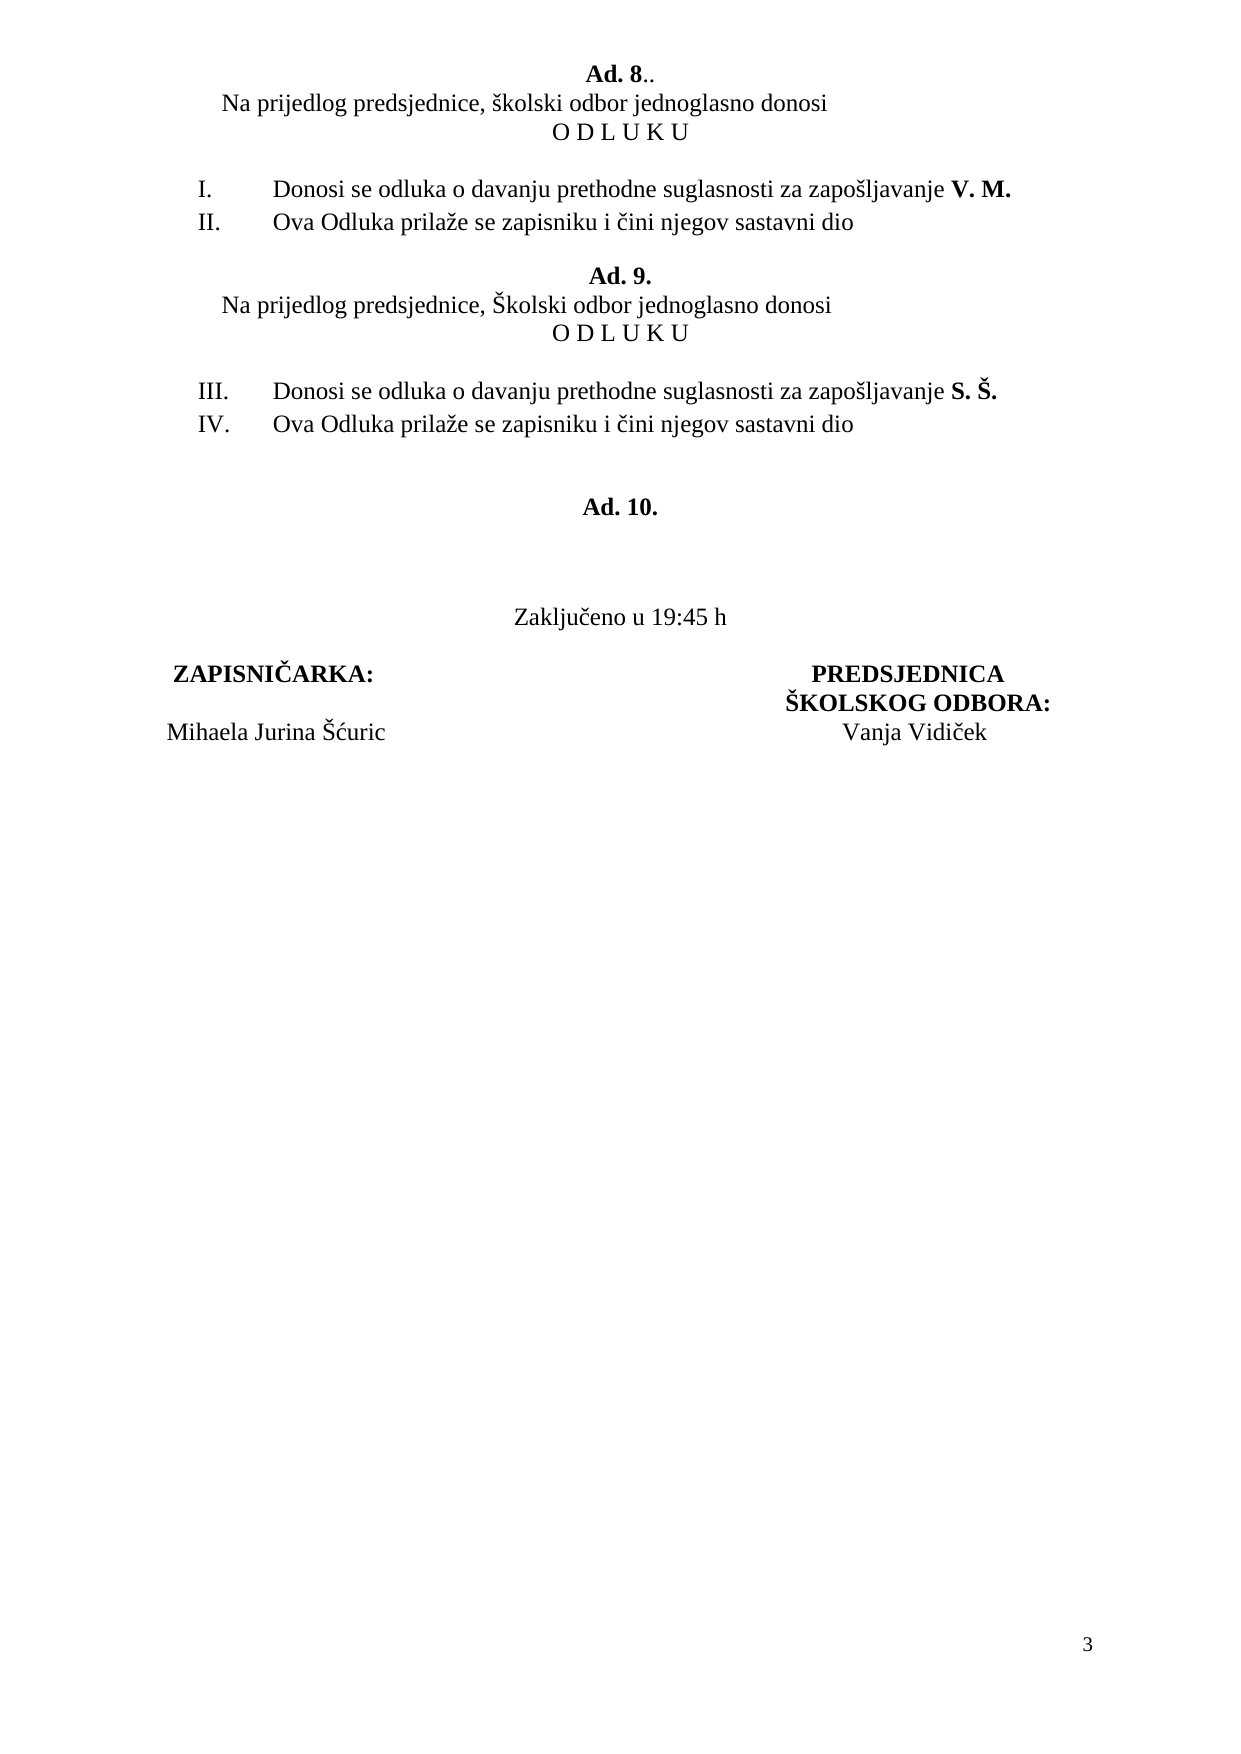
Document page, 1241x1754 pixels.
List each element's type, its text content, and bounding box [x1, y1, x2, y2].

text ZAPISNIČARKA: PREDSJEDNICA [148, 659, 1093, 688]
list Donosi se odluka o davanju prethodne suglasnosti za zapošljavanje S. Š. [198, 376, 1093, 405]
list Ova Odluka prilaže se zapisniku i čini njegov sastavni dio [198, 207, 1093, 236]
text Zaključeno u 19:45 h [148, 602, 1093, 631]
text Na prijedlog predsjednice, Školski odbor jednoglasno donosi [148, 290, 1093, 318]
text Mihaela Jurina Šćuric Vanja Vidiček [148, 717, 1093, 746]
text Ad. 10. [148, 492, 1093, 520]
text ŠKOLSKOG ODBORA: [148, 688, 1093, 717]
list Donosi se odluka o davanju prethodne suglasnosti za zapošljavanje V. M. [198, 174, 1093, 203]
text O D L U K U [148, 318, 1093, 347]
text Na prijedlog predsjednice, školski odbor jednoglasno donosi [148, 88, 1093, 117]
text Ad. 8.. [148, 59, 1093, 88]
text O D L U K U [148, 117, 1093, 145]
list Ova Odluka prilaže se zapisniku i čini njegov sastavni dio [198, 409, 1093, 438]
text Ad. 9. [148, 261, 1093, 290]
